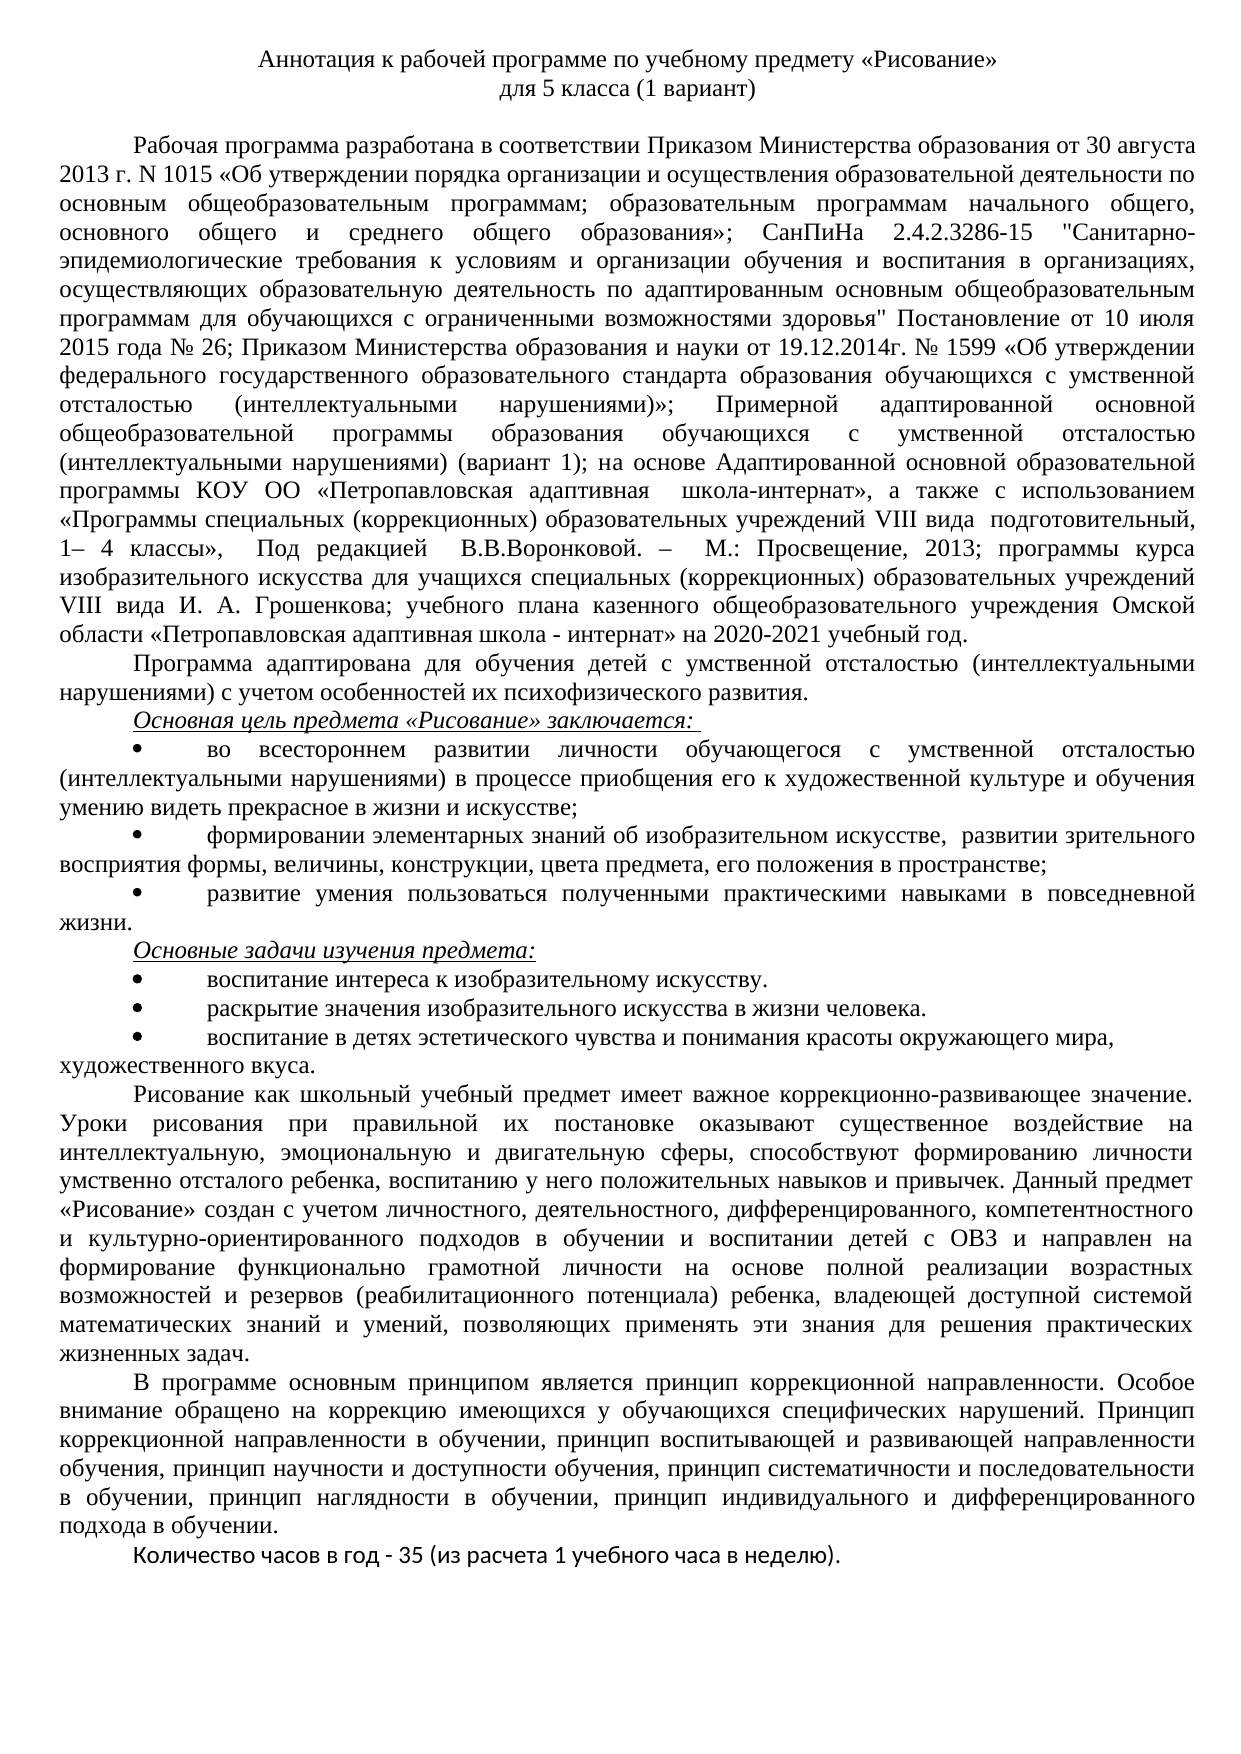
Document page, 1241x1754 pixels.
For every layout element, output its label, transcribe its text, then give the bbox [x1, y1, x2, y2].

text Основная цель предмета «Рисование» заключается: [59, 706, 1196, 734]
text Рабочая программа разработана в соответствии Приказом Министерства образования от 30 августа . N 1015 «Об утверждении порядка организации и осуществления образовательной деятельности по основным общеобразовательным программам; образовательным программам начального общего, основного общего и среднего общего образования»; СанПиНа 2.4.2.3286-15 "Санитарно-эпидемиологические требования к условиям и организации обучения и воспитания в организациях, осуществляющих образовательную деятельность по адаптированным основным общеобразовательным программам для обучающихся с ограниченными возможностями здоровья" Постановление от 10 июля 2015 года № 26; Приказом Министерства образования и науки от 19.12.2014г. № 1599 «Об утверждении федерального государственного образовательного стандарта образования обучающихся с умственной отсталостью (интеллектуальными нарушениями)»; Примерной адаптированной основной общеобразовательной программы образования обучающихся с умственной отсталостью (интеллектуальными нарушениями) (вариант 1); на основе Адаптированной основной образовательной программы КОУ ОО «Петропавловская адаптивная школа-интернат», а также с использованием «Программы специальных (коррекционных) образовательных учреждений VIII вида подготовительный, 1– 4 классы», Под редакцией В.В.Воронковой. – М.: Просвещение, 2013; программы курса изобразительного искусства для учащихся специальных (коррекционных) образовательных учреждений VIII вида И. А. Грошенкова; учебного плана казенного общеобразовательного учреждения Омской области «Петропавловская адаптивная школа - интернат» на 2020-2021 учебный год. [59, 131, 1196, 648]
text Количество часов в год - 35 (из расчета 1 учебного часа в неделю). [59, 1539, 1196, 1570]
list воспитание в детях эстетического чувства и понимания красоты окружающего мира, художественного вкуса. [59, 1022, 1196, 1079]
text Программа адаптирована для обучения детей с умственной отсталостью (интеллектуальными нарушениями) с учетом особенностей их психофизического развития. [59, 648, 1196, 706]
list развитие умения пользоваться полученными практическими навыками в повседневной жизни. [59, 878, 1196, 936]
text для 5 класса (1 вариант) [59, 73, 1196, 102]
list формировании элементарных знаний об изобразительном искусстве, развитии зрительного восприятия формы, величины, конструкции, цвета предмета, его положения в пространстве; [59, 821, 1196, 878]
list воспитание интереса к изобразительному искусству. [59, 964, 1196, 993]
text Рисование как школьный учебный предмет имеет важное коррекционно-развивающее значение. Уроки рисования при правильной их постановке оказывают существенное воздействие на интеллектуальную, эмоциональную и двигательную сферы, способствуют формированию личности умственно отсталого ребенка, воспитанию у него положительных навыков и привычек. Данный предмет «Рисование» создан с учетом личностного, деятельностного, дифференцированного, компетентностного и культурно-ориентированного подходов в обучении и воспитании детей с ОВЗ и направлен на формирование функционально грамотной личности на основе полной реализации возрастных возможностей и резервов (реабилитационного потенциала) ребенка, владеющей доступной системой математических знаний и умений, позволяющих применять эти знания для решения практических жизненных задач. [59, 1079, 1194, 1367]
text Основные задачи изучения предмета: [59, 936, 1196, 964]
text Аннотация к рабочей программе по учебному предмету «Рисование» [59, 44, 1196, 73]
list раскрытие значения изобразительного искусства в жизни человека. [59, 993, 1196, 1022]
list во всестороннем развитии личности обучающегося с умственной отсталостью (интеллектуальными нарушениями) в процессе приобщения его к художественной культуре и обучения умению видеть прекрасное в жизни и искусстве; [59, 734, 1196, 821]
text В программе основным принципом является принцип коррекционной направленности. Особое внимание обращено на коррекцию имеющихся у обучающихся специфических нарушений. Принцип коррекционной направленности в обучении, принцип воспитывающей и развивающей направленности обучения, принцип научности и доступности обучения, принцип систематичности и последовательности в обучении, принцип наглядности в обучении, принцип индивидуального и дифференцированного подхода в обучении. [59, 1367, 1196, 1539]
